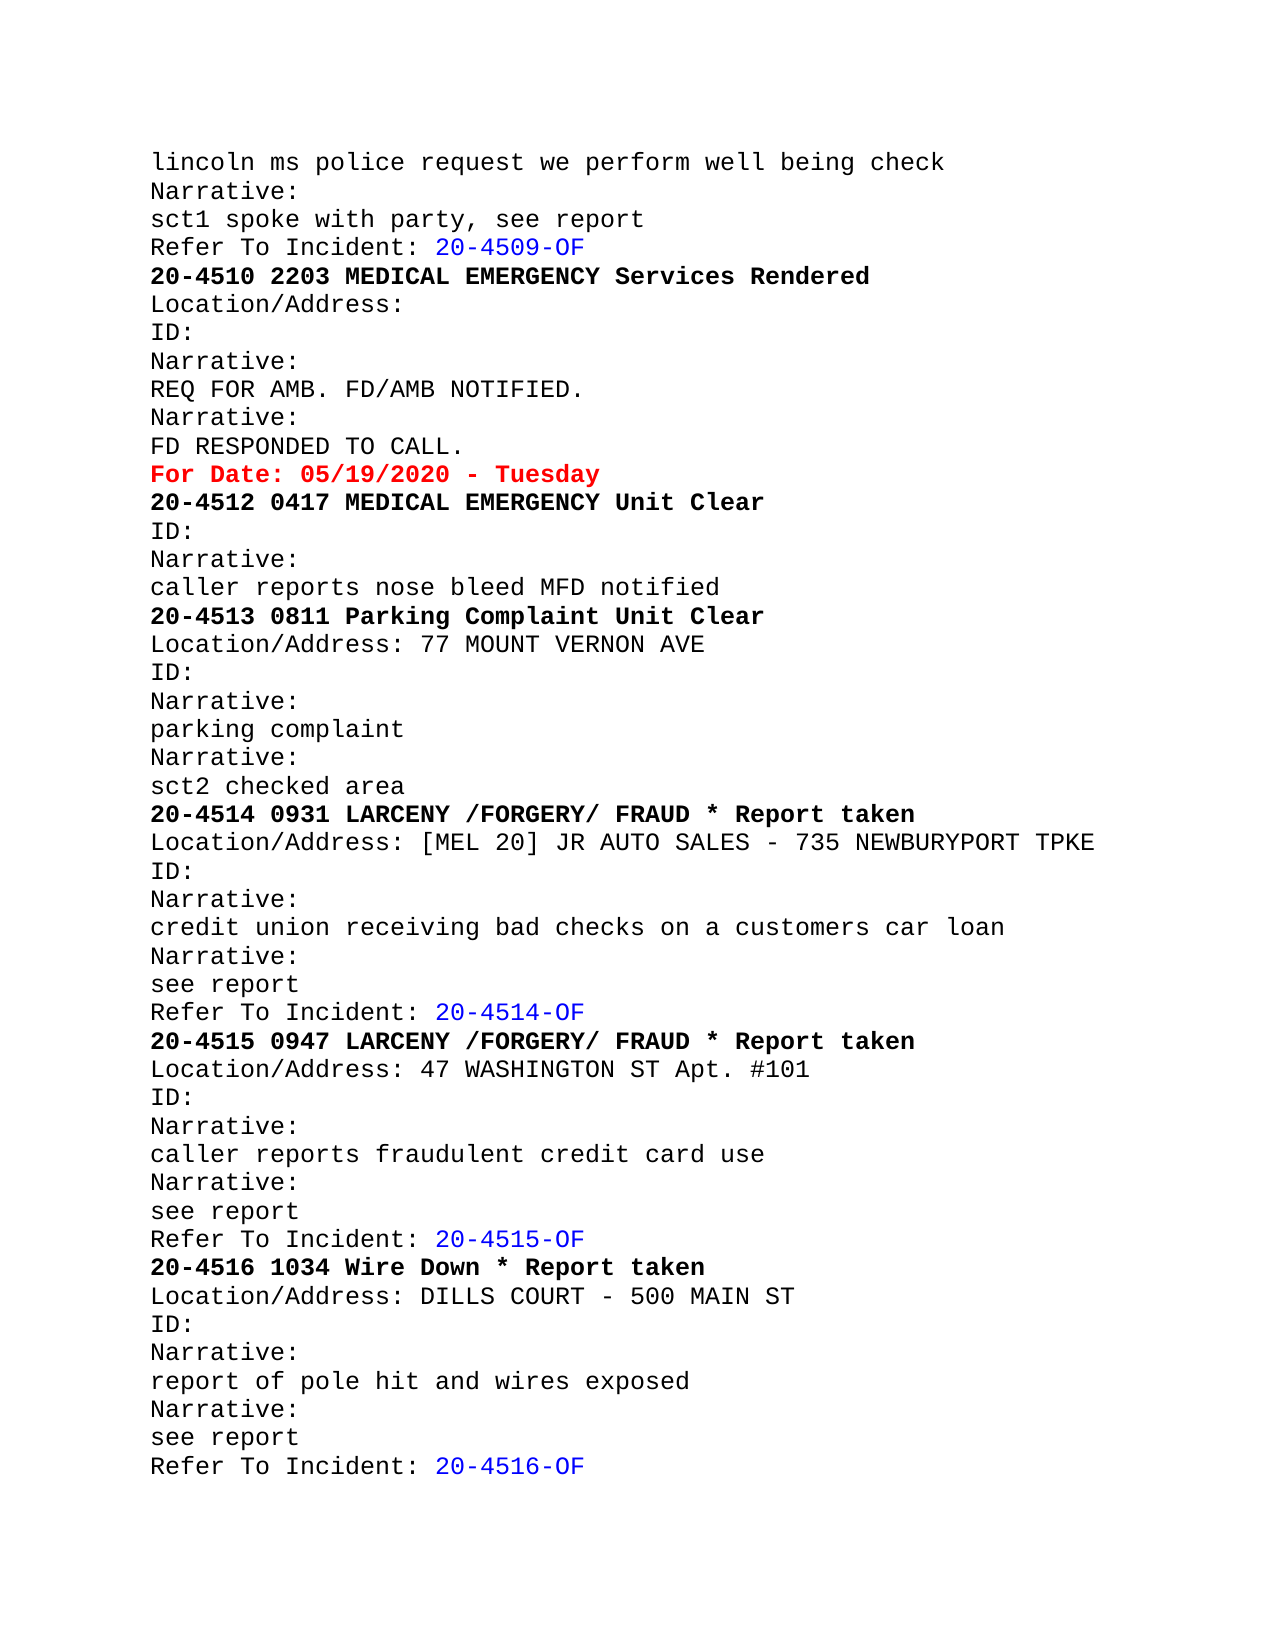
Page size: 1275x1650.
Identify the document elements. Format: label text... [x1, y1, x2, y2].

text ID: [150, 660, 1125, 688]
text Location/Address: [150, 292, 1125, 320]
text see report [150, 1425, 1125, 1453]
text credit union receiving bad checks on a customers car loan [150, 915, 1125, 943]
text REQ FOR AMB. FD/AMB NOTIFIED. [150, 377, 1125, 405]
text Refer To Incident: 20-4509-OF [150, 235, 1125, 263]
text ID: [150, 858, 1125, 887]
text Location/Address: [MEL 20] JR AUTO SALES - 735 NEWBURYPORT TPKE [150, 830, 1125, 858]
text Narrative: [150, 348, 1125, 377]
text 20-4514 0931 LARCENY /FORGERY/ FRAUD * Report taken [150, 802, 1125, 830]
text Narrative: [150, 547, 1125, 575]
text Location/Address: DILLS COURT - 500 MAIN ST [150, 1283, 1125, 1312]
text see report [150, 972, 1125, 1000]
text Narrative: [150, 178, 1125, 207]
text 20-4515 0947 LARCENY /FORGERY/ FRAUD * Report taken [150, 1028, 1125, 1057]
text sct2 checked area [150, 773, 1125, 802]
text Refer To Incident: 20-4514-OF [150, 1000, 1125, 1028]
text FD RESPONDED TO CALL. [150, 433, 1125, 462]
text 20-4510 2203 MEDICAL EMERGENCY Services Rendered [150, 263, 1125, 292]
text caller reports fraudulent credit card use [150, 1142, 1125, 1170]
text lincoln ms police request we perform well being check [150, 150, 1125, 178]
text ID: [150, 320, 1125, 348]
text Narrative: [150, 887, 1125, 915]
text ID: [150, 518, 1125, 547]
text sct1 spoke with party, see report [150, 207, 1125, 235]
text Refer To Incident: 20-4515-OF [150, 1227, 1125, 1255]
text Location/Address: 47 WASHINGTON ST Apt. #101 [150, 1057, 1125, 1085]
text Narrative: [150, 1340, 1125, 1368]
text Narrative: [150, 405, 1125, 433]
text Narrative: [150, 1170, 1125, 1198]
text caller reports nose bleed MFD notified [150, 575, 1125, 603]
text Narrative: [150, 745, 1125, 773]
text parking complaint [150, 717, 1125, 745]
text Narrative: [150, 1397, 1125, 1425]
text Narrative: [150, 688, 1125, 717]
text For Date: 05/19/2020 - Tuesday [150, 462, 1125, 490]
text Location/Address: 77 MOUNT VERNON AVE [150, 632, 1125, 660]
text Refer To Incident: 20-4516-OF [150, 1453, 1125, 1482]
text see report [150, 1198, 1125, 1227]
text Narrative: [150, 943, 1125, 972]
text report of pole hit and wires exposed [150, 1368, 1125, 1397]
text ID: [150, 1085, 1125, 1113]
text 20-4516 1034 Wire Down * Report taken [150, 1255, 1125, 1283]
text 20-4512 0417 MEDICAL EMERGENCY Unit Clear [150, 490, 1125, 518]
text Narrative: [150, 1113, 1125, 1142]
text ID: [150, 1312, 1125, 1340]
text 20-4513 0811 Parking Complaint Unit Clear [150, 603, 1125, 632]
